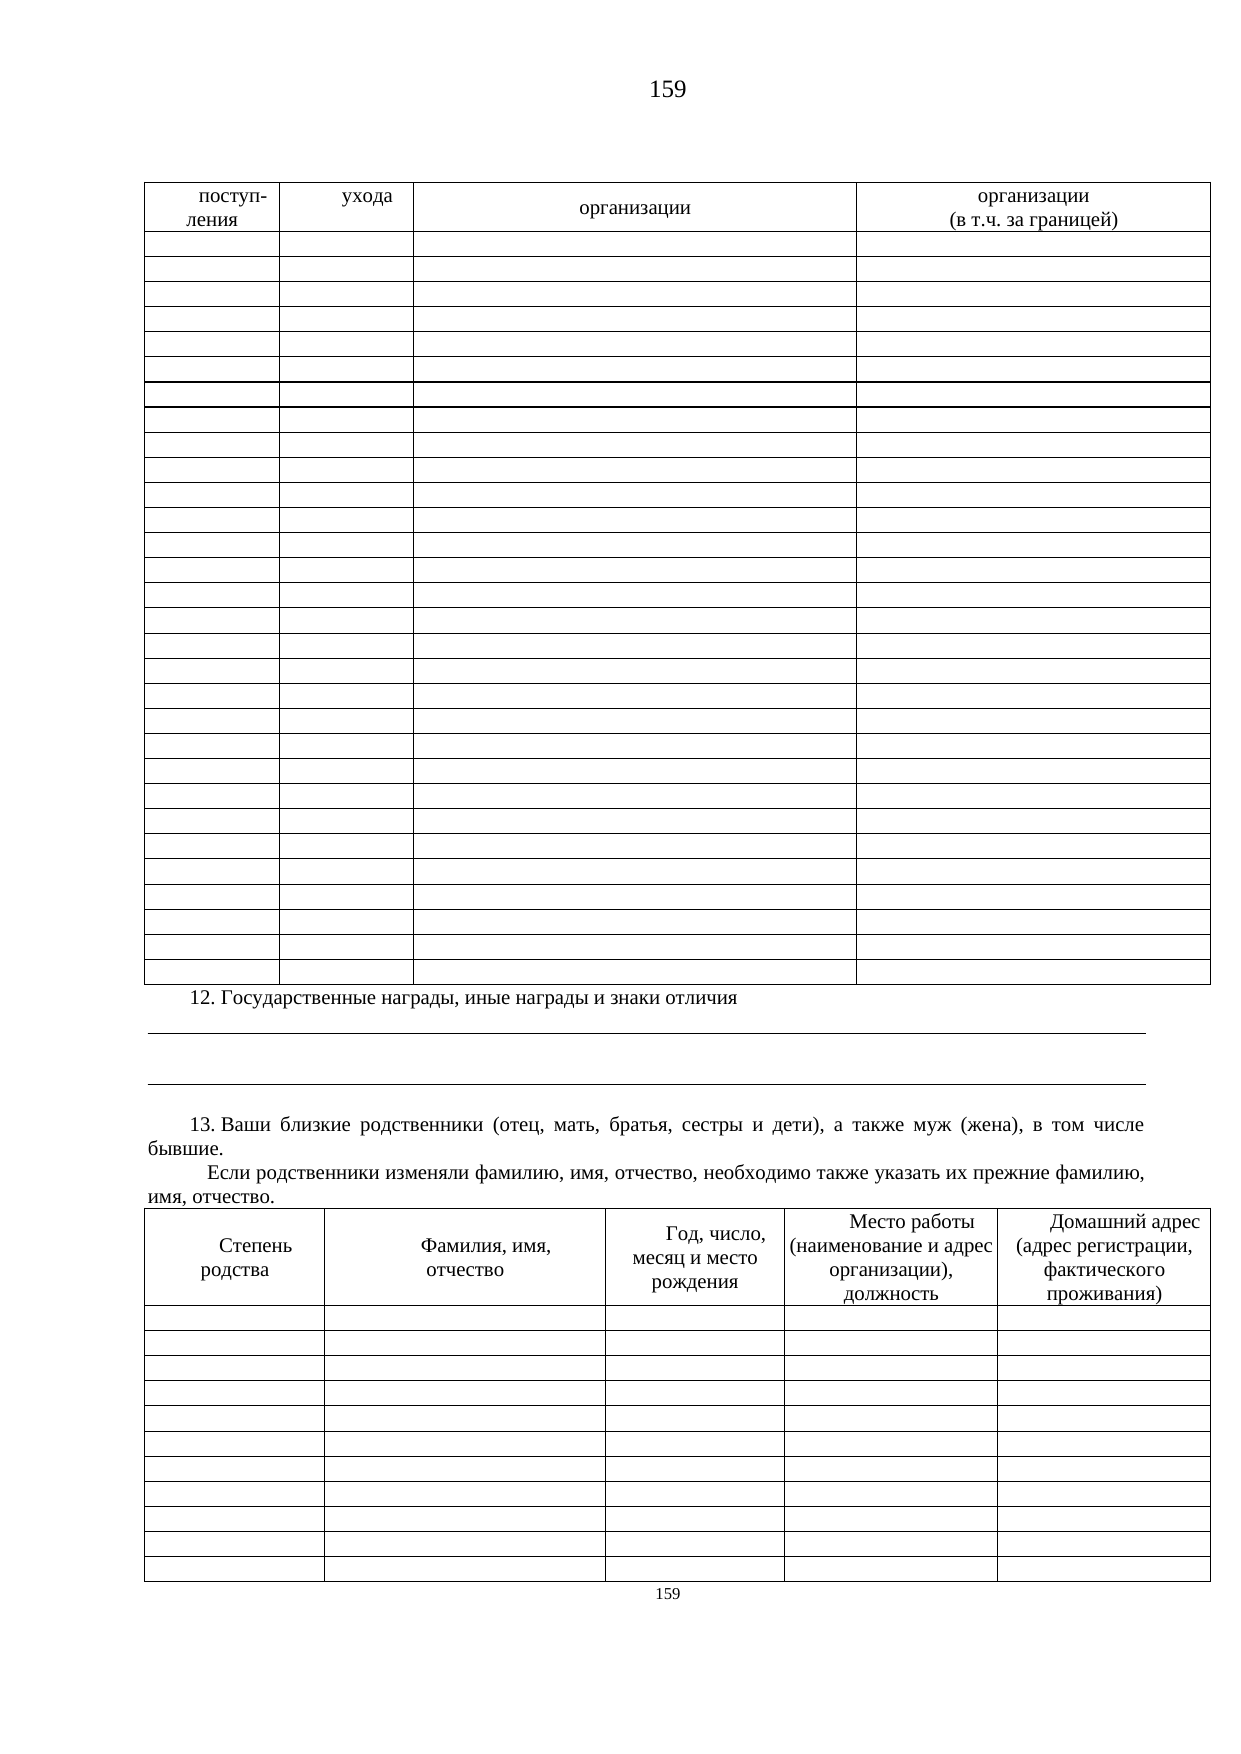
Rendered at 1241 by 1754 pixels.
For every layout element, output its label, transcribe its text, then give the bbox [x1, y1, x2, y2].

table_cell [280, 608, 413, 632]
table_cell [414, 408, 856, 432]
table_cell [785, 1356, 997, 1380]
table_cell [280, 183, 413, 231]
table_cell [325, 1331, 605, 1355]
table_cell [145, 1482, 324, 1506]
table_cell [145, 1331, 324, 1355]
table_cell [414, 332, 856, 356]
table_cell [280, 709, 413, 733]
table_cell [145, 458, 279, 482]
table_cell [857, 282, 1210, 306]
text 12. Государственные награды, иные награды и знаки отличия [148, 985, 1146, 1009]
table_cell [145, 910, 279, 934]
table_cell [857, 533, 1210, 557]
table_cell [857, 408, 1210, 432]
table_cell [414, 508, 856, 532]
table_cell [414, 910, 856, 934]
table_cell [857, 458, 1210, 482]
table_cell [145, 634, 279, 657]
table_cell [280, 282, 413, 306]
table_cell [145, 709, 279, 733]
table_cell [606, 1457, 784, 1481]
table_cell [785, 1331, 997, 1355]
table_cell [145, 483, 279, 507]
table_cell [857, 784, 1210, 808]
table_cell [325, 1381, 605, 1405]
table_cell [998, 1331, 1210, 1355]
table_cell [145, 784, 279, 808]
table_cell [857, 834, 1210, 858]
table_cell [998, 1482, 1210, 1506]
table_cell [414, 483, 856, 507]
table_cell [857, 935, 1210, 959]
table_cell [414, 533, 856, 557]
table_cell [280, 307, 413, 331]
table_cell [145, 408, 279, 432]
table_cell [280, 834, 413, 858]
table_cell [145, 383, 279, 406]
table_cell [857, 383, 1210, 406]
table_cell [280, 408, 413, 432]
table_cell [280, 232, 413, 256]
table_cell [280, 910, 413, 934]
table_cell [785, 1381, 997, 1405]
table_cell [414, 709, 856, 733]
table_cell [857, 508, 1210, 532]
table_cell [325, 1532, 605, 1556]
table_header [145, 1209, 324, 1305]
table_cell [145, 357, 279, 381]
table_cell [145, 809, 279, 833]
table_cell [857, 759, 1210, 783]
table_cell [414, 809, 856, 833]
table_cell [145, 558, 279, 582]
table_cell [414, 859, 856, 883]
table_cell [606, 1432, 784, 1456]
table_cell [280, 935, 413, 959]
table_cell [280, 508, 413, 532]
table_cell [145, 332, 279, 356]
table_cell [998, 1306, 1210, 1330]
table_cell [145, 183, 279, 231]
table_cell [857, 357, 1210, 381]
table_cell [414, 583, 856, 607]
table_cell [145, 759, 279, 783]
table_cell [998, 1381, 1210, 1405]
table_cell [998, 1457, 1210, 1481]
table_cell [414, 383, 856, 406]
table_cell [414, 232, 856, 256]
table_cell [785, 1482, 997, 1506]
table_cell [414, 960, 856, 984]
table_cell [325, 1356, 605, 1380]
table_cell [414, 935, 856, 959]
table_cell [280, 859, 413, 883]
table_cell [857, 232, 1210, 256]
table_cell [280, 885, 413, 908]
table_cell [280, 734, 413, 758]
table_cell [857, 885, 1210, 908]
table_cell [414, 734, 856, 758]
text 13. Ваши близкие родственники (отец, мать, братья, сестры и дети), а также муж (жена), в том числе бывшие. [148, 1111, 1146, 1159]
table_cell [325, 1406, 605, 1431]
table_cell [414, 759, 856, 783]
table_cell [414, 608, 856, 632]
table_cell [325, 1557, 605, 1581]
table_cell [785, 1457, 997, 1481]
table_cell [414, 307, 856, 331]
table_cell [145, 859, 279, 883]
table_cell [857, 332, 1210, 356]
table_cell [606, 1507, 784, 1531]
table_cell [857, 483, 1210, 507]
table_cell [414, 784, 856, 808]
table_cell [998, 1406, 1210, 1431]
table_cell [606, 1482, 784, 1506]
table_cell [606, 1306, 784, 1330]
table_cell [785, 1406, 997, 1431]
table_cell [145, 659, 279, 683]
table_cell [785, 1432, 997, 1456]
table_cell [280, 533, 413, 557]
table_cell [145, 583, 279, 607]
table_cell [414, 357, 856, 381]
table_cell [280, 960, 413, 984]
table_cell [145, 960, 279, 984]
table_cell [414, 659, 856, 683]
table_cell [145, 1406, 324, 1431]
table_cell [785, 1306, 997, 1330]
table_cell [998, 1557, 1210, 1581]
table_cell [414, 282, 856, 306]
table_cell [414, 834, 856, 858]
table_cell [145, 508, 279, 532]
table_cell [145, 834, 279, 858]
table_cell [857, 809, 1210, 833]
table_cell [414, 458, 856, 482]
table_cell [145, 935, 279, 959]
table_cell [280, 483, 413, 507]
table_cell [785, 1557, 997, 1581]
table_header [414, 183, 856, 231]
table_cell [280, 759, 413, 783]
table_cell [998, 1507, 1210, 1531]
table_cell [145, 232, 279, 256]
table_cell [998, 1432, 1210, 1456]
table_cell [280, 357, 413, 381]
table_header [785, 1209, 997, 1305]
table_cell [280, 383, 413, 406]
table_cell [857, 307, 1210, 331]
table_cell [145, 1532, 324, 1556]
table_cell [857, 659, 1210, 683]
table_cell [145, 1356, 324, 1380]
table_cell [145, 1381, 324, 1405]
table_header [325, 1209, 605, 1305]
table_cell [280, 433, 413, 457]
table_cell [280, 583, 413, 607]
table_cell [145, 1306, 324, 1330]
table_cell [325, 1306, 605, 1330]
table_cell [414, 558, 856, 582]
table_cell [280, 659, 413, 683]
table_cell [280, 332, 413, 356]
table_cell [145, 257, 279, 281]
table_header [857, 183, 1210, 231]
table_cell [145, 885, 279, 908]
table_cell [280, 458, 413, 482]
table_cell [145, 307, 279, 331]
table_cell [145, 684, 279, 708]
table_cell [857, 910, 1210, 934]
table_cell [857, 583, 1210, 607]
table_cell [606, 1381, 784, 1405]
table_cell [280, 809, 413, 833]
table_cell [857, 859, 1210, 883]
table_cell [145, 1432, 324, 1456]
text Если родственники изменяли фамилию, имя, отчество, необходимо также указать их прежние фамилию, имя, отчество. [148, 1159, 1146, 1208]
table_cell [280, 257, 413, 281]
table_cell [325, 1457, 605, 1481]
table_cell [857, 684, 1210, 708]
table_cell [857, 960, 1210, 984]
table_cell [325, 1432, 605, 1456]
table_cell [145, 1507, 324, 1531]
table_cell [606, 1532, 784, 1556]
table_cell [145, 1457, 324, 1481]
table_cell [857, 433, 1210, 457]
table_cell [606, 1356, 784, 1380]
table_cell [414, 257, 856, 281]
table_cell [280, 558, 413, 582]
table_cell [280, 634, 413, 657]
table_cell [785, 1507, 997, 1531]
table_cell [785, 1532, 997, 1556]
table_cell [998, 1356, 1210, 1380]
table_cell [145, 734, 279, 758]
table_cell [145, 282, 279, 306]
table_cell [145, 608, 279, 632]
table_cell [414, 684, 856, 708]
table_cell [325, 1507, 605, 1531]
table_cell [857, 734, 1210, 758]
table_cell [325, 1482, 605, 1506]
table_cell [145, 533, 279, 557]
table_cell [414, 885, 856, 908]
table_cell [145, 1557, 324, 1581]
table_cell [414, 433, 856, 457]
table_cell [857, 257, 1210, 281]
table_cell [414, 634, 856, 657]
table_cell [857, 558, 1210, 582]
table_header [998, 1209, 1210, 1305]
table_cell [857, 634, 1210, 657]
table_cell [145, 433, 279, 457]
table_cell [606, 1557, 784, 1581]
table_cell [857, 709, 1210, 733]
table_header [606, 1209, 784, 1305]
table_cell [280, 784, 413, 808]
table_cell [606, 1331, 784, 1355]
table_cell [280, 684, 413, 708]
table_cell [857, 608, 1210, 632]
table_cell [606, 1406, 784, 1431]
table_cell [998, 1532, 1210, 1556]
